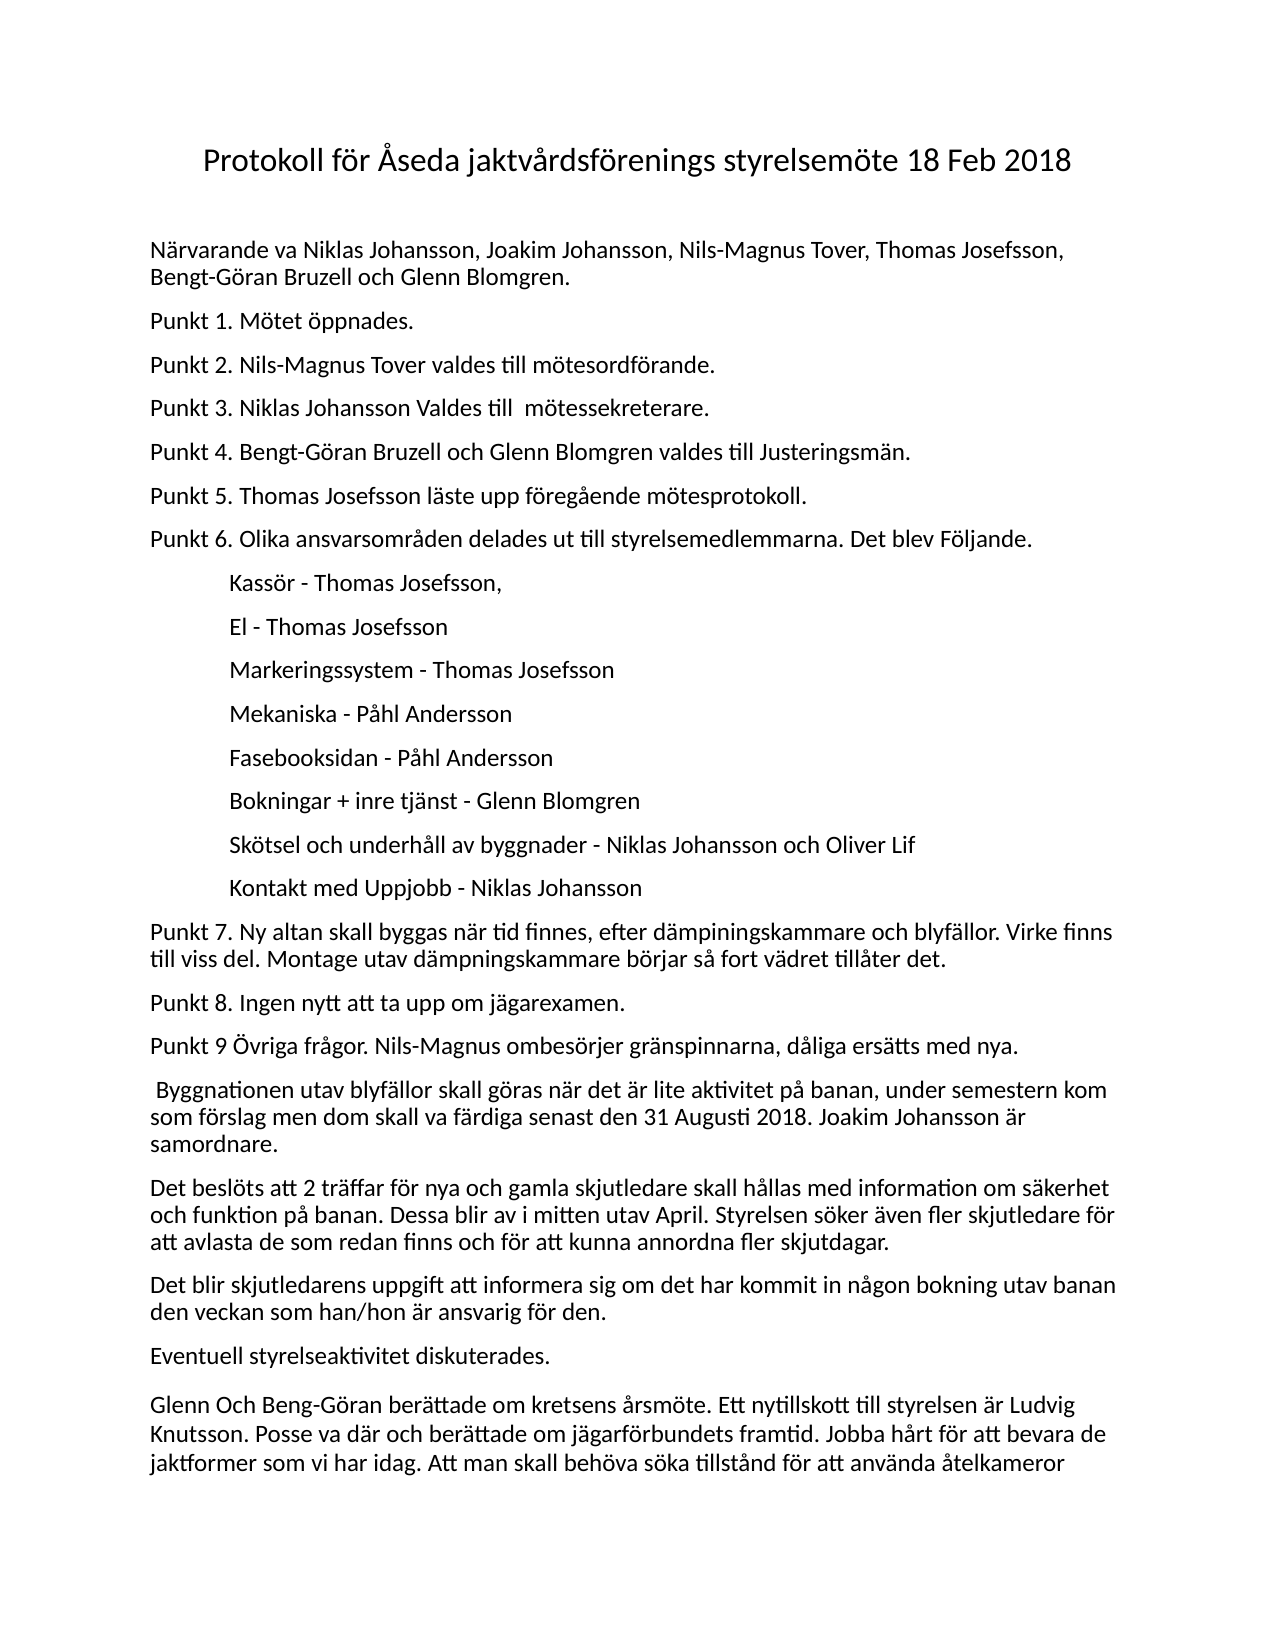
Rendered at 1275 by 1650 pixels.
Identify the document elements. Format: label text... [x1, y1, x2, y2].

text Punkt 4. Bengt-Göran Bruzell och Glenn Blomgren valdes till Justeringsmän. [150, 439, 1125, 466]
text Punkt 3. Niklas Johansson Valdes till mötessekreterare. [150, 395, 1125, 422]
text Punkt 5. Thomas Josefsson läste upp föregående mötesprotokoll. [150, 482, 1125, 509]
text Närvarande va Niklas Johansson, Joakim Johansson, Nils-Magnus Tover, Thomas Josefsson, Bengt-Göran Bruzell och Glenn Blomgren. [150, 237, 1125, 291]
text Kassör - Thomas Josefsson, [150, 570, 1125, 597]
text Skötsel och underhåll av byggnader - Niklas Johansson och Oliver Lif [150, 832, 1125, 859]
text Punkt 9 Övriga frågor. Nils-Magnus ombesörjer gränspinnarna, dåliga ersätts med nya. [150, 1033, 1125, 1060]
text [150, 1391, 1125, 1477]
text Fasebooksidan - Påhl Andersson [150, 744, 1125, 771]
text El - Thomas Josefsson [150, 613, 1125, 640]
text Bokningar + inre tjänst - Glenn Blomgren [150, 788, 1125, 815]
text Punkt 8. Ingen nytt att ta upp om jägarexamen. [150, 989, 1125, 1017]
text Punkt 1. Mötet öppnades. [150, 308, 1125, 335]
text Kontakt med Uppjobb - Niklas Johansson [150, 875, 1125, 902]
text Mekaniska - Påhl Andersson [150, 701, 1125, 728]
text Markeringssystem - Thomas Josefsson [150, 657, 1125, 684]
text Byggnationen utav blyfällor skall göras när det är lite aktivitet på banan, under semestern kom som förslag men dom skall va färdiga senast den 31 Augusti 2018. Joakim Johansson är samordnare. [150, 1077, 1125, 1158]
text Punkt 6. Olika ansvarsområden delades ut till styrelsemedlemmarna. Det blev Följande. [150, 526, 1125, 553]
text Punkt 2. Nils-Magnus Tover valdes till mötesordförande. [150, 352, 1125, 378]
text Det blir skjutledarens uppgift att informera sig om det har kommit in någon bokning utav banan den veckan som han/hon är ansvarig för den. [150, 1272, 1125, 1326]
text Det beslöts att 2 träffar för nya och gamla skjutledare skall hållas med information om säkerhet och funktion på banan. Dessa blir av i mitten utav April. Styrelsen söker även fler skjutledare för att avlasta de som redan finns och för att kunna annordna fler skjutdagar. [150, 1174, 1125, 1255]
text Protokoll för Åseda jaktvårdsförenings styrelsemöte 18 Feb 2018 [150, 150, 1125, 177]
text Eventuell styrelseaktivitet diskuterades. [150, 1343, 1125, 1370]
text Punkt 7. Ny altan skall byggas när tid finnes, efter dämpiningskammare och blyfällor. Virke finns till viss del. Montage utav dämpningskammare börjar så fort vädret tillåter det. [150, 919, 1125, 973]
